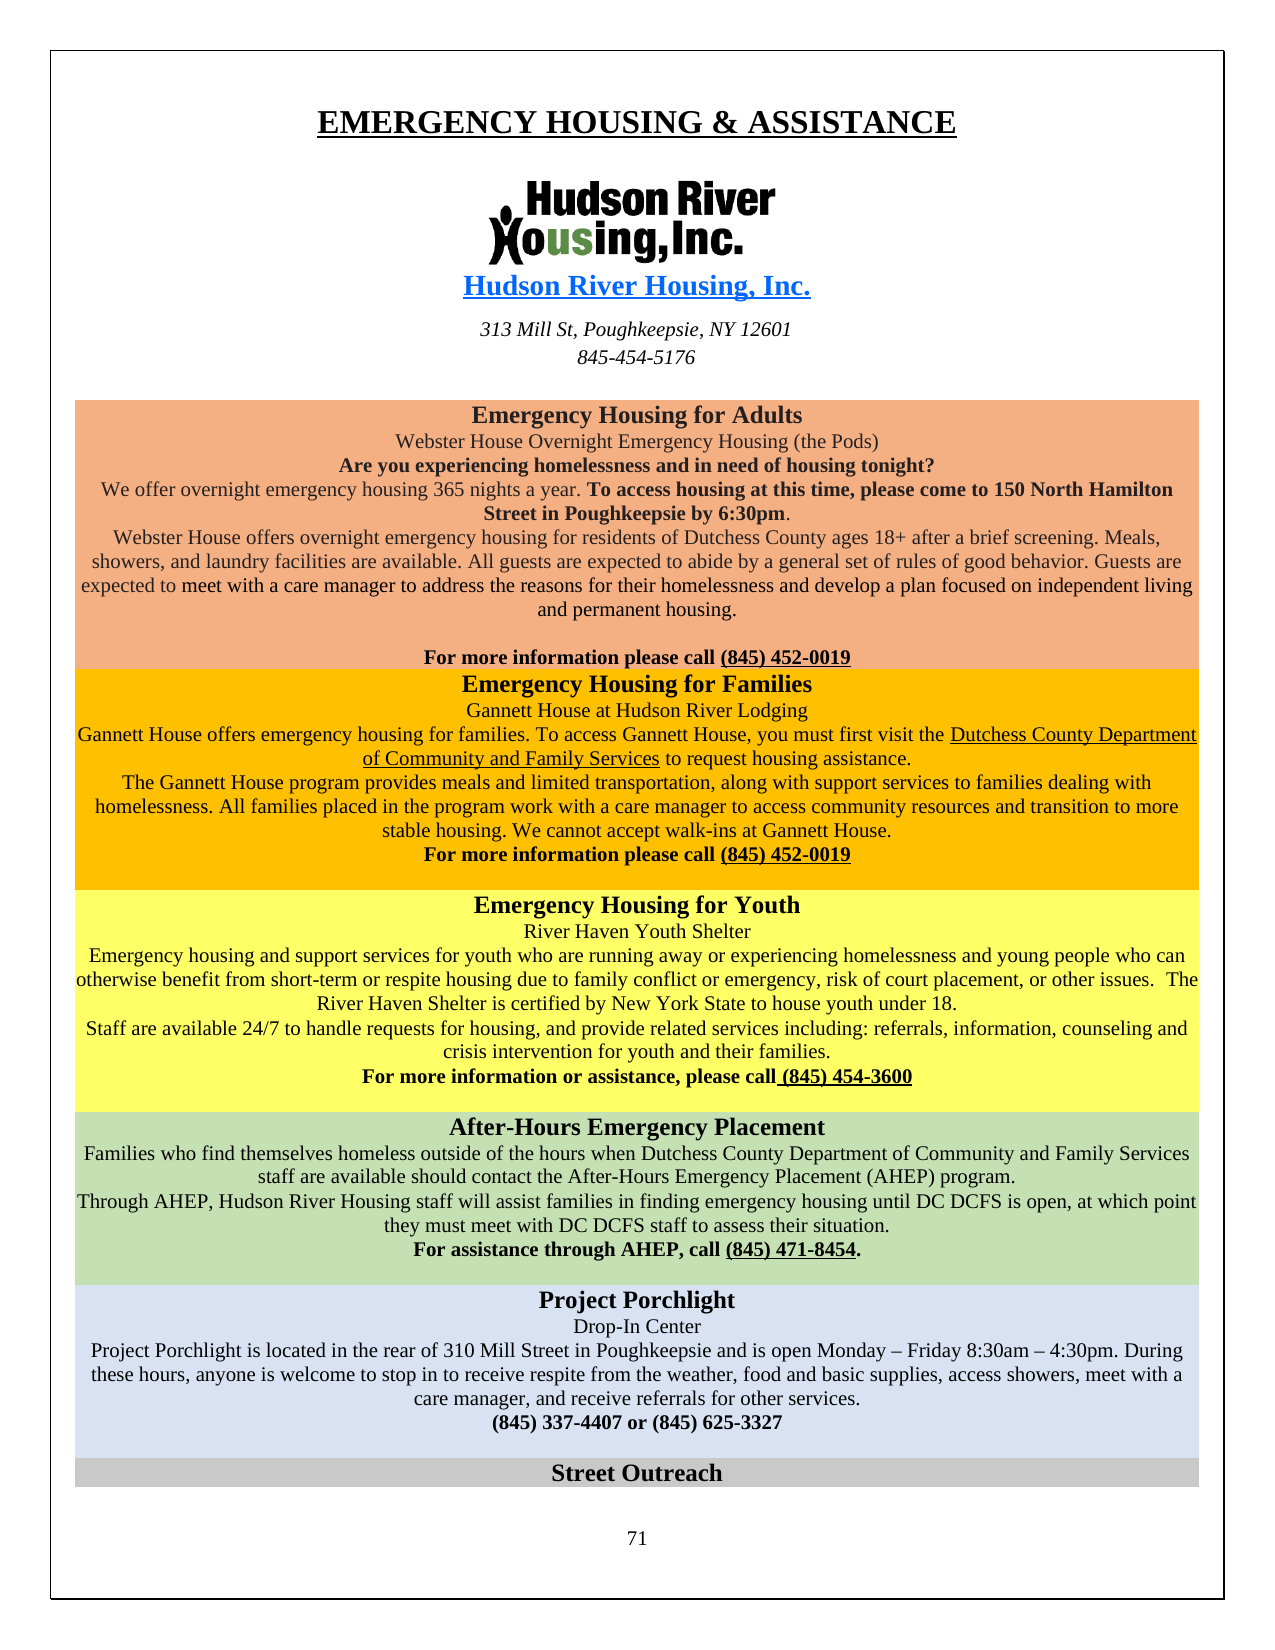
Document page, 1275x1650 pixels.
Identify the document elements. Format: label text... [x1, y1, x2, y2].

text Are you experiencing homelessness and in need of housing tonight? [75, 453, 1199, 477]
text Emergency Housing for Youth [75, 890, 1199, 919]
text Emergency housing and support services for youth who are running away or experiencing homelessness and young people who can otherwise benefit from short-term or respite housing due to family conflict or emergency, risk of court placement, or other issues. The River Haven Shelter is certified by New York State to house youth under 18. [75, 943, 1199, 1015]
text EMERGENCY HOUSING & ASSISTANCE [75, 103, 1199, 141]
text Hudson River Housing, Inc. [75, 268, 1199, 301]
text We offer overnight emergency housing 365 nights a year. To access housing at this time, please come to 150 North Hamilton Street in Poughkeepsie by 6:30pm. [75, 477, 1199, 525]
text Drop-In Center [75, 1313, 1199, 1338]
text Through AHEP, Hudson River Housing staff will assist families in finding emergency housing until DC DCFS is open, at which point they must meet with DC DCFS staff to assess their situation. [75, 1188, 1199, 1237]
text Staff are available 24/7 to handle requests for housing, and provide related services including: referrals, information, counseling and crisis intervention for youth and their families. [75, 1015, 1199, 1063]
text Project Porchlight [75, 1285, 1199, 1313]
text After-Hours Emergency Placement [75, 1112, 1199, 1140]
text Gannett House at Hudson River Lodging [75, 698, 1199, 722]
text (845) 337-4407 or (845) 625-3327 [75, 1410, 1199, 1434]
text Families who find themselves homeless outside of the hours when Dutchess County Department of Community and Family Services staff are available should contact the After-Hours Emergency Placement (AHEP) program. [75, 1140, 1199, 1188]
text Webster House offers overnight emergency housing for residents of Dutchess County ages 18+ after a brief screening. Meals, showers, and laundry facilities are available. All guests are expected to abide by a general set of rules of good behavior. Guests are expected to meet with a care manager to address the reasons for their homelessness and develop a plan focused on independent living and permanent housing. [75, 525, 1199, 621]
text Project Porchlight is located in the rear of 310 Mill Street in Poughkeepsie and is open Monday – Friday 8:30am – 4:30pm. During these hours, anyone is welcome to stop in to receive respite from the weather, food and basic supplies, access showers, meet with a care manager, and receive referrals for other services. [75, 1338, 1199, 1410]
text 845-454-5176 [75, 344, 1199, 369]
text For assistance through AHEP, call (845) 471-8454. [75, 1237, 1199, 1261]
text For more information or assistance, please call (845) 454-3600 [75, 1063, 1199, 1088]
text For more information please call (845) 452-0019 [75, 842, 1199, 866]
text The Gannett House program provides meals and limited transportation, along with support services to families dealing with homelessness. All families placed in the program work with a care manager to access community resources and transition to more stable housing. We cannot accept walk-ins at Gannett House. [75, 770, 1199, 842]
text For more information please call (845) 452-0019 [75, 645, 1199, 669]
picture [488, 174, 786, 265]
text Emergency Housing for Adults [75, 400, 1199, 428]
text Emergency Housing for Families [75, 669, 1199, 698]
text Webster House Overnight Emergency Housing (the Pods) [75, 428, 1199, 453]
text River Haven Youth Shelter [75, 919, 1199, 943]
text 313 Mill St, Poughkeepsie, NY 12601 [75, 317, 1199, 341]
text Street Outreach [75, 1458, 1199, 1487]
text Gannett House offers emergency housing for families. To access Gannett House, you must first visit the Dutchess County Department of Community and Family Services to request housing assistance. [75, 722, 1199, 770]
